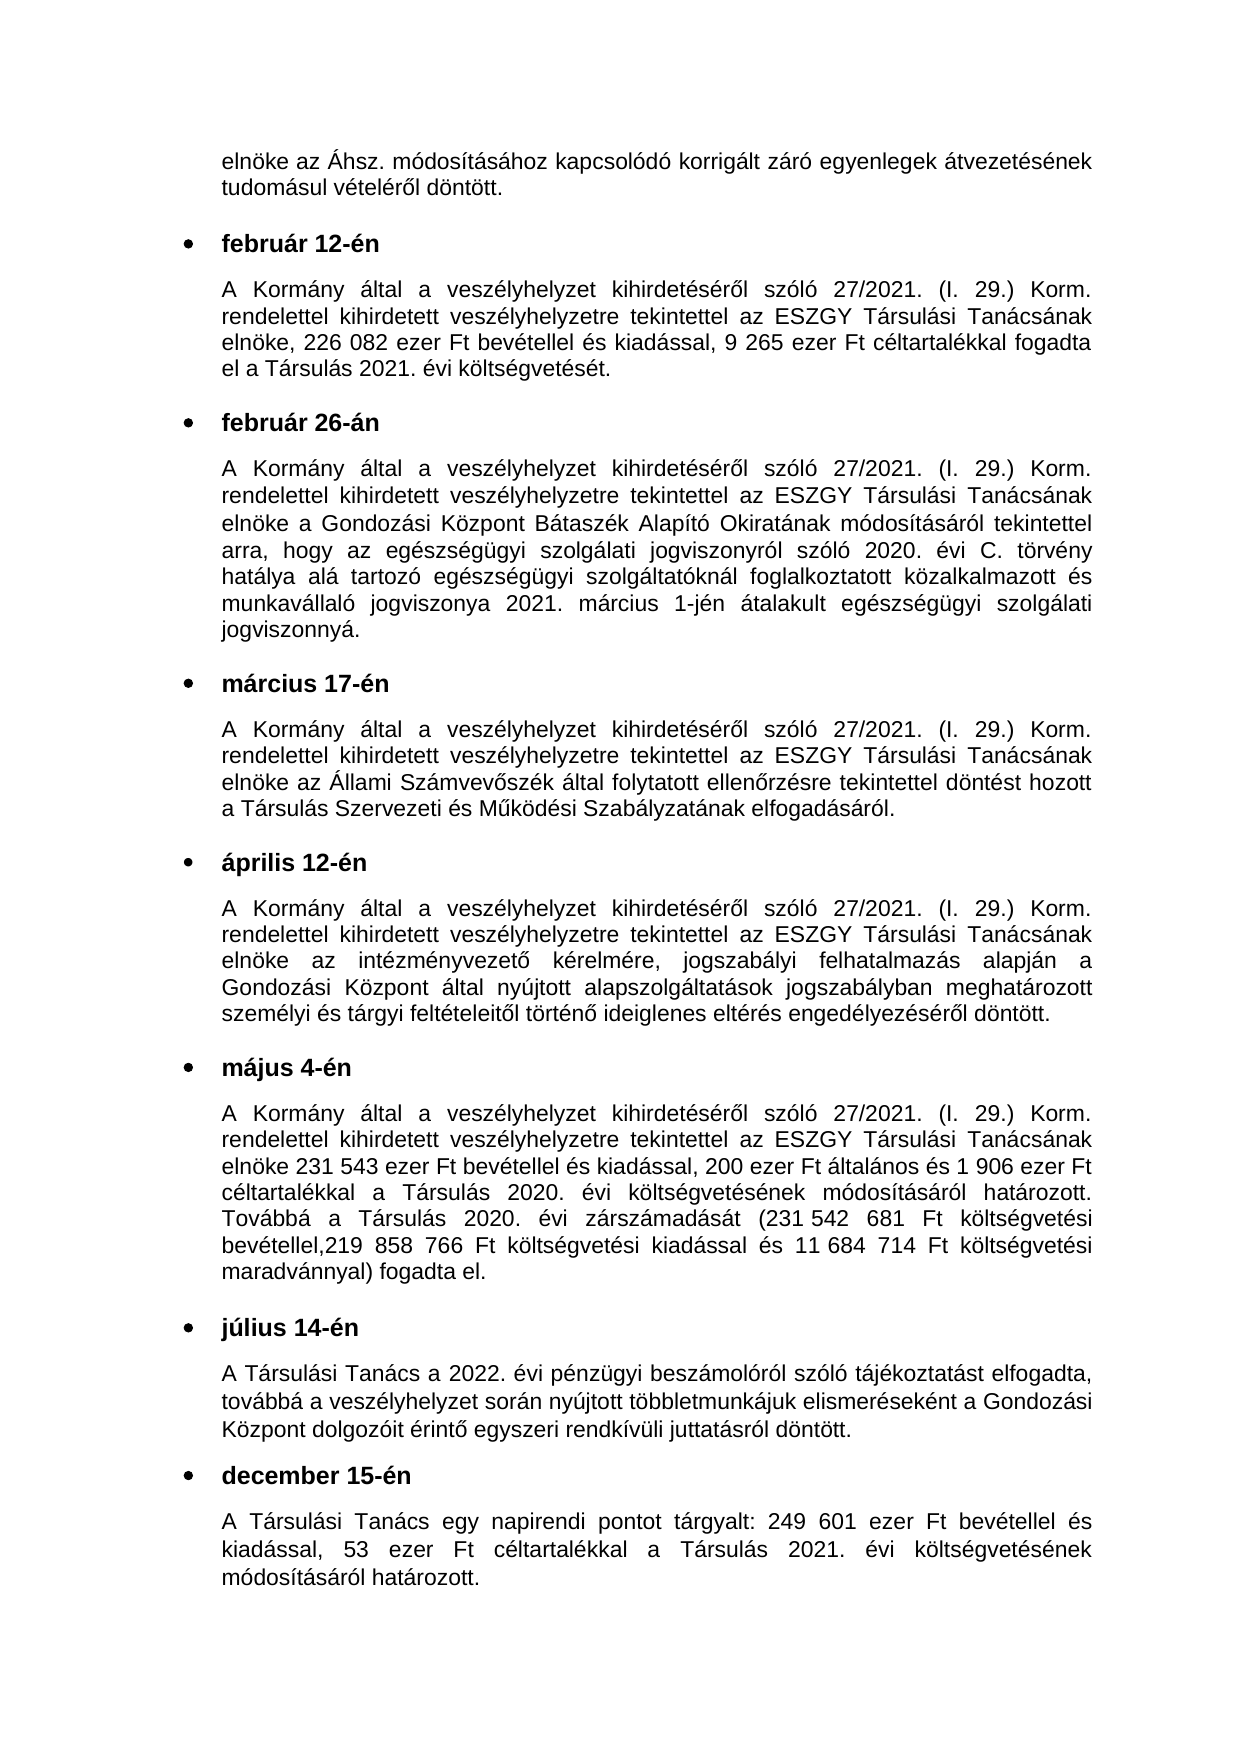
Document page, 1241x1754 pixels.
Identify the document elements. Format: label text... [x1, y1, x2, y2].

list február 26-án [184, 408, 1093, 437]
text A Kormány által a veszélyhelyzet kihirdetéséről szóló 27/2021. (I. 29.) Korm. rendelettel kihirdetett veszélyhelyzetre tekintettel az ESZGY Társulási Tanácsának elnöke az intézményvezető kérelmére, jogszabályi felhatalmazás alapján a Gondozási Központ által nyújtott alapszolgáltatások jogszabályban meghatározott személyi és tárgyi feltételeitől történő ideiglenes eltérés engedélyezéséről döntött. [221, 895, 1093, 1026]
list április 12-én [184, 847, 1093, 876]
list február 12-én [184, 229, 1093, 258]
text A Társulási Tanács egy napirendi pontot tárgyalt: 249 601 ezer Ft bevétellel és kiadással, 53 ezer Ft céltartalékkal a Társulás 2021. évi költségvetésének módosításáról határozott. [221, 1508, 1093, 1590]
list március 17-én [184, 668, 1093, 697]
text A Kormány által a veszélyhelyzet kihirdetéséről szóló 27/2021. (I. 29.) Korm. rendelettel kihirdetett veszélyhelyzetre tekintettel az ESZGY Társulási Tanácsának elnöke 231 543 ezer Ft bevétellel és kiadással, 200 ezer Ft általános és 1 906 ezer Ft céltartalékkal a Társulás 2020. évi költségvetésének módosításáról határozott. Továbbá a Társulás 2020. évi zárszámadását (231 542 681 Ft költségvetési bevétellel,219 858 766 Ft költségvetési kiadással és 11 684 714 Ft költségvetési maradvánnyal) fogadta el. [221, 1100, 1093, 1284]
list december 15-én [184, 1461, 1093, 1490]
list május 4-én [184, 1053, 1093, 1082]
text A Kormány által a veszélyhelyzet kihirdetéséről szóló 27/2021. (I. 29.) Korm. rendelettel kihirdetett veszélyhelyzetre tekintettel az ESZGY Társulási Tanácsának elnöke a Gondozási Központ Bátaszék Alapító Okiratának módosításáról tekintettel arra, hogy az egészségügyi szolgálati jogviszonyról szóló 2020. évi C. törvény hatálya alá tartozó egészségügyi szolgáltatóknál foglalkoztatott közalkalmazott és munkavállaló jogviszonya 2021. március 1-jén átalakult egészségügyi szolgálati jogviszonnyá. [221, 455, 1093, 642]
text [221, 148, 1093, 200]
text A Kormány által a veszélyhelyzet kihirdetéséről szóló 27/2021. (I. 29.) Korm. rendelettel kihirdetett veszélyhelyzetre tekintettel az ESZGY Társulási Tanácsának elnöke az Állami Számvevőszék által folytatott ellenőrzésre tekintettel döntést hozott a Társulás Szervezeti és Működési Szabályzatának elfogadásáról. [221, 716, 1093, 821]
text A Társulási Tanács a 2022. évi pénzügyi beszámolóról szóló tájékoztatást elfogadta, továbbá a veszélyhelyzet során nyújtott többletmunkájuk elismeréseként a Gondozási Központ dolgozóit érintő egyszeri rendkívüli juttatásról döntött. [221, 1360, 1093, 1443]
text A Kormány által a veszélyhelyzet kihirdetéséről szóló 27/2021. (I. 29.) Korm. rendelettel kihirdetett veszélyhelyzetre tekintettel az ESZGY Társulási Tanácsának elnöke, 226 082 ezer Ft bevétellel és kiadással, 9 265 ezer Ft céltartalékkal fogadta el a Társulás 2021. évi költségvetését. [221, 276, 1093, 382]
list július 14-én [184, 1313, 1093, 1342]
